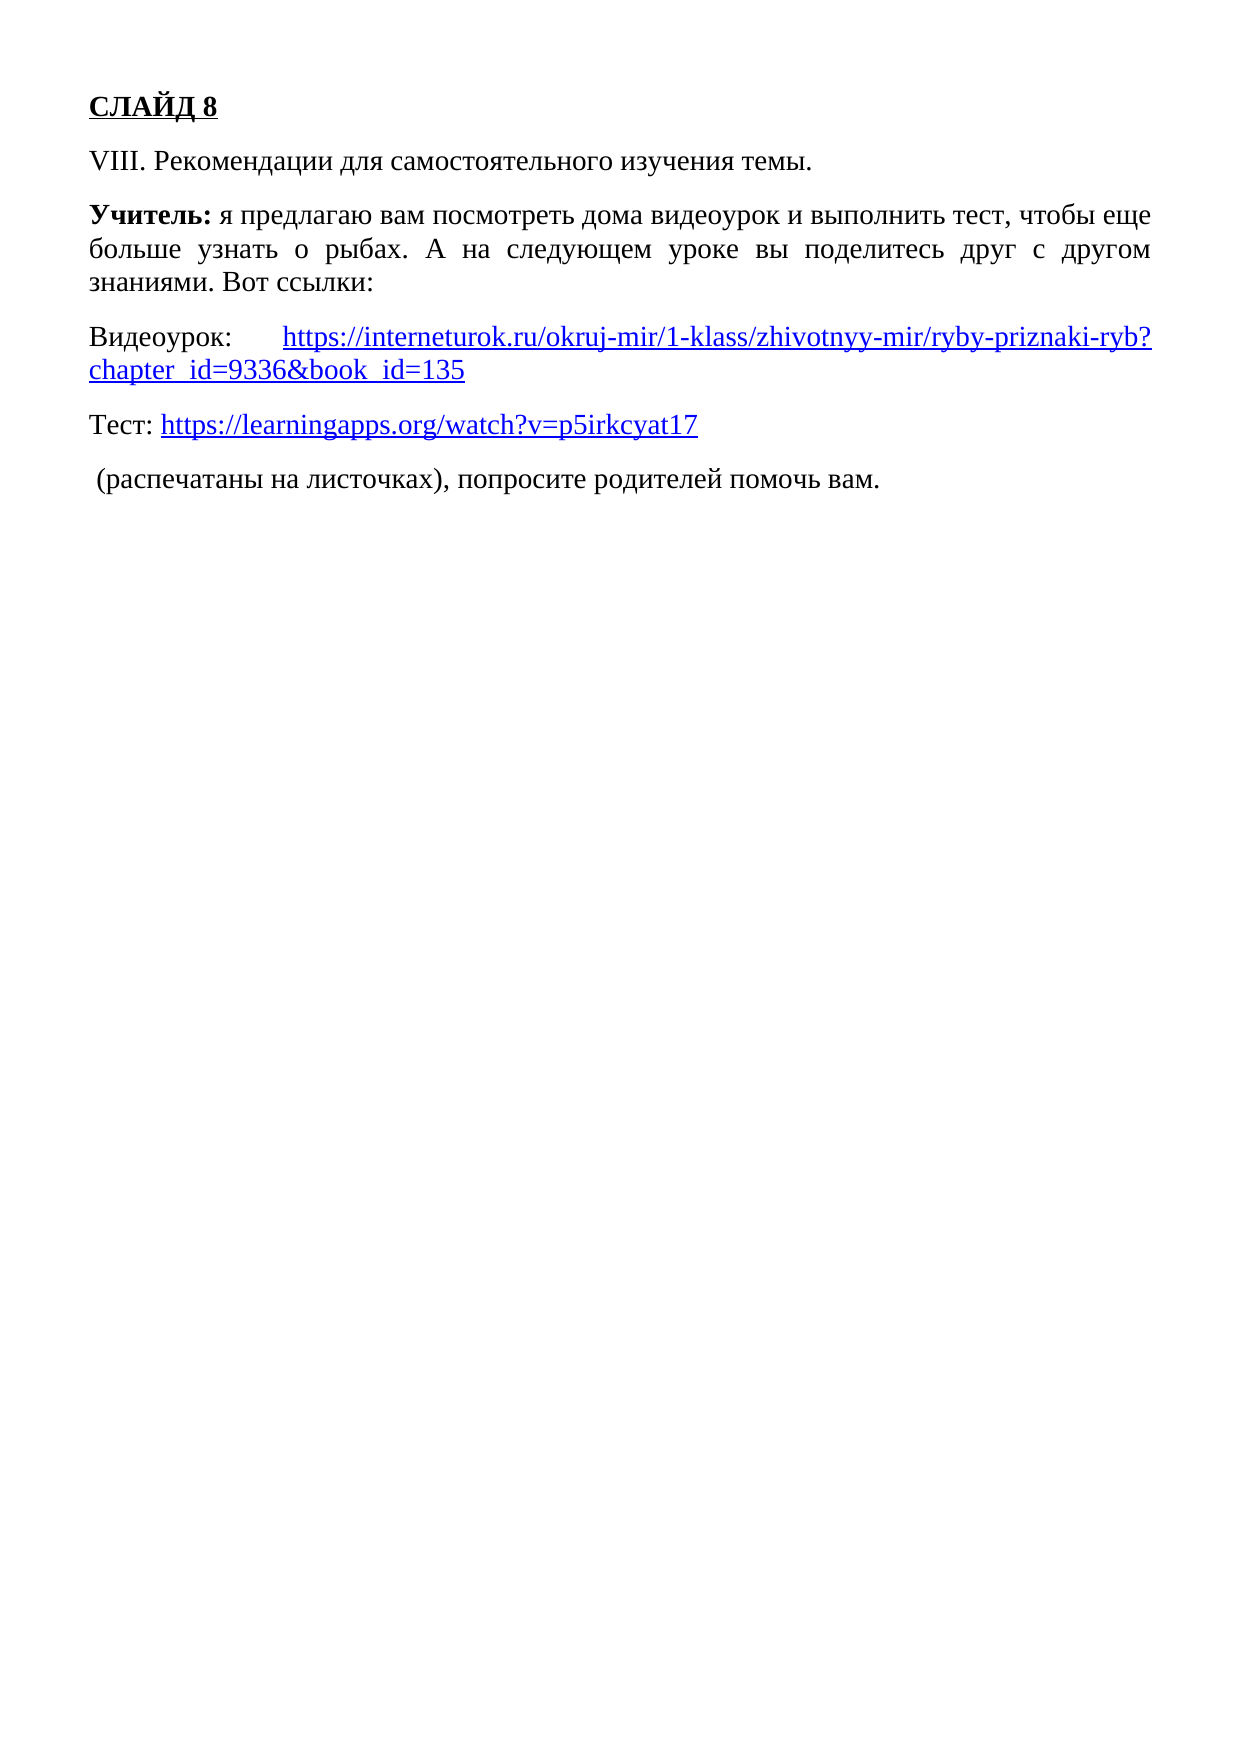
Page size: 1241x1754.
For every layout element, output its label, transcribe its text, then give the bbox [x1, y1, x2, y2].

text Видеоурок: https://interneturok.ru/okruj-mir/1-klass/zhivotnyy-mir/ryby-priznaki-ryb?chapter_id=9336&book_id=135 [89, 319, 1152, 386]
text Тест: https://learningapps.org/watch?v=p5irkcyat17 [89, 407, 1152, 440]
text VІІІ. Рекомендации для самостоятельного изучения темы. [89, 143, 1152, 177]
text Учитель: я предлагаю вам посмотреть дома видеоурок и выполнить тест, чтобы еще больше узнать о рыбах. А на следующем уроке вы поделитесь друг с другом знаниями. Вот ссылки: [89, 197, 1152, 298]
text СЛАЙД 8 [89, 89, 1152, 122]
text (распечатаны на листочках), попросите родителей помочь вам. [89, 461, 1152, 495]
